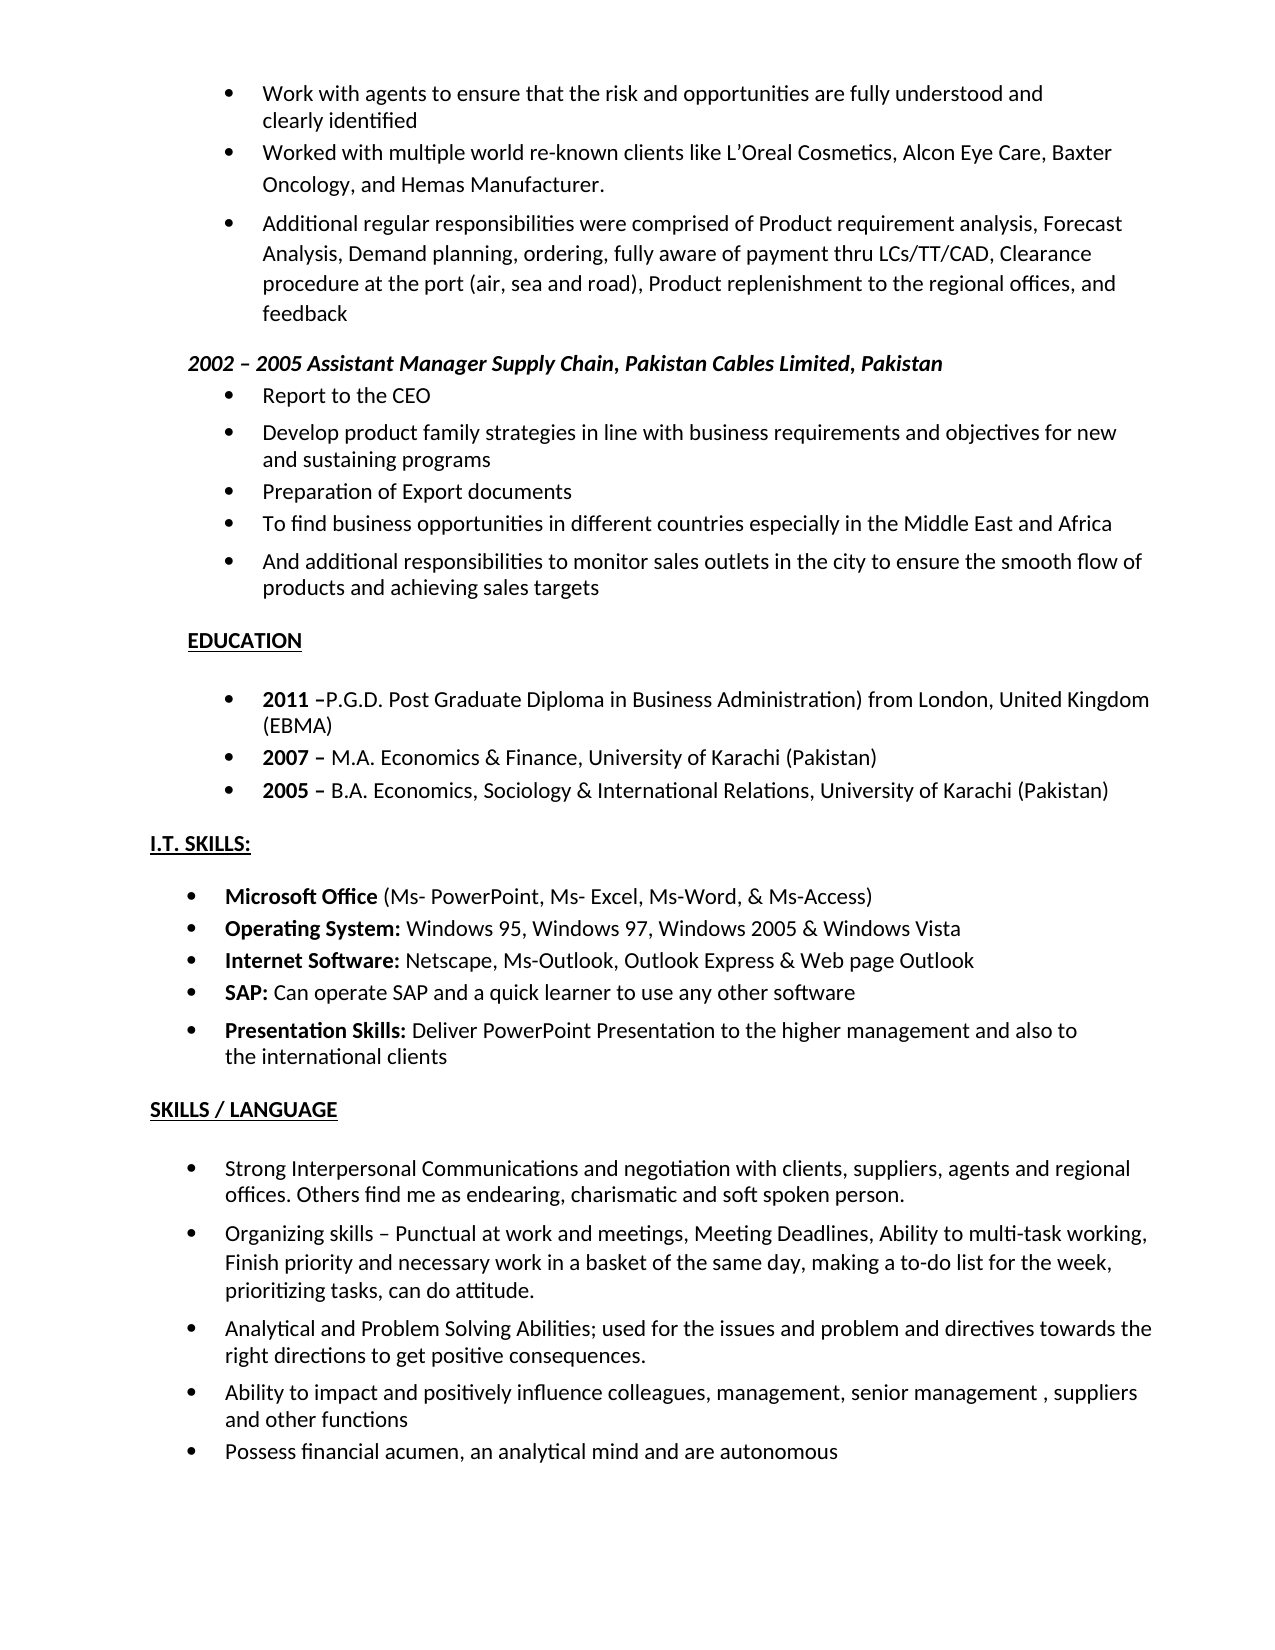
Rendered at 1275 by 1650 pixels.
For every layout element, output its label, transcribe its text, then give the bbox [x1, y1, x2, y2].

list Microsoft Office (Ms- PowerPoint, Ms- Excel, Ms-Word, & Ms-Access) [187, 882, 1154, 910]
list Additional regular responsibilities were comprised of Product requirement analysis, Forecast Analysis, Demand planning, ordering, fully aware of payment thru LCs/TT/CAD, Clearance procedure at the port (air, sea and road), Product replenishment to the regional offices, and feedback [225, 209, 1125, 327]
list And additional responsibilities to monitor sales outlets in the city to ensure the smooth flow of products and achieving sales targets [225, 548, 1144, 602]
list Organizing skills – Punctual at work and meetings, Meeting Deadlines, Ability to multi-task working, Finish priority and necessary work in a basket of the same day, making a to-do list for the week, prioritizing tasks, can do attitude. [187, 1219, 1150, 1304]
list Ability to impact and positively influence colleagues, management, senior management , suppliers and other functions [187, 1379, 1139, 1433]
list Report to the CEO [225, 381, 1154, 409]
list Presentation Skills: Deliver PowerPoint Presentation to the higher management and also to the international clients [187, 1017, 1114, 1071]
list To find business opportunities in different countries especially in the Middle East and Africa [225, 509, 1154, 537]
list Possess financial acumen, an analytical mind and are autonomous [187, 1437, 1154, 1466]
list Worked with multiple world re-known clients like L’Oreal Cosmetics, Alcon Eye Care, Baxter [225, 138, 1154, 166]
text 2002 – 2005 Assistant Manager Supply Chain, Pakistan Cables Limited, Pakistan [187, 349, 1154, 377]
list 2007 – M.A. Economics & Finance, University of Karachi (Pakistan) [225, 743, 1154, 771]
text Oncology, and Hemas Manufacturer. [262, 171, 1154, 199]
list Internet Software: Netscape, Ms-Outlook, Outlook Express & Web page Outlook [187, 946, 1154, 974]
list Develop product family strategies in line with business requirements and objectives for new and sustaining programs [225, 419, 1119, 473]
text SKILLS / LANGUAGE [150, 1096, 1154, 1124]
list 2005 – B.A. Economics, Sociology & International Relations, University of Karachi (Pakistan) [225, 776, 1154, 804]
list Operating System: Windows 95, Windows 97, Windows 2005 & Windows Vista [187, 914, 1154, 942]
list Work with agents to ensure that the risk and opportunities are fully understood and clearly identified [225, 80, 1110, 134]
list Analytical and Problem Solving Abilities; used for the issues and problem and directives towards the right directions to get positive consequences. [187, 1315, 1154, 1369]
list Strong Interpersonal Communications and negotiation with clients, suppliers, agents and regional offices. Others find me as endearing, charismatic and soft spoken person. [187, 1155, 1133, 1208]
text I.T. SKILLS: [150, 829, 1154, 857]
text EDUCATION [187, 627, 1154, 655]
list 2011 –P.G.D. Post Graduate Diploma in Business Administration) from London, United Kingdom (EBMA) [225, 686, 1152, 739]
list Preparation of Export documents [225, 477, 1154, 505]
list SAP: Can operate SAP and a quick learner to use any other software [187, 978, 1154, 1006]
